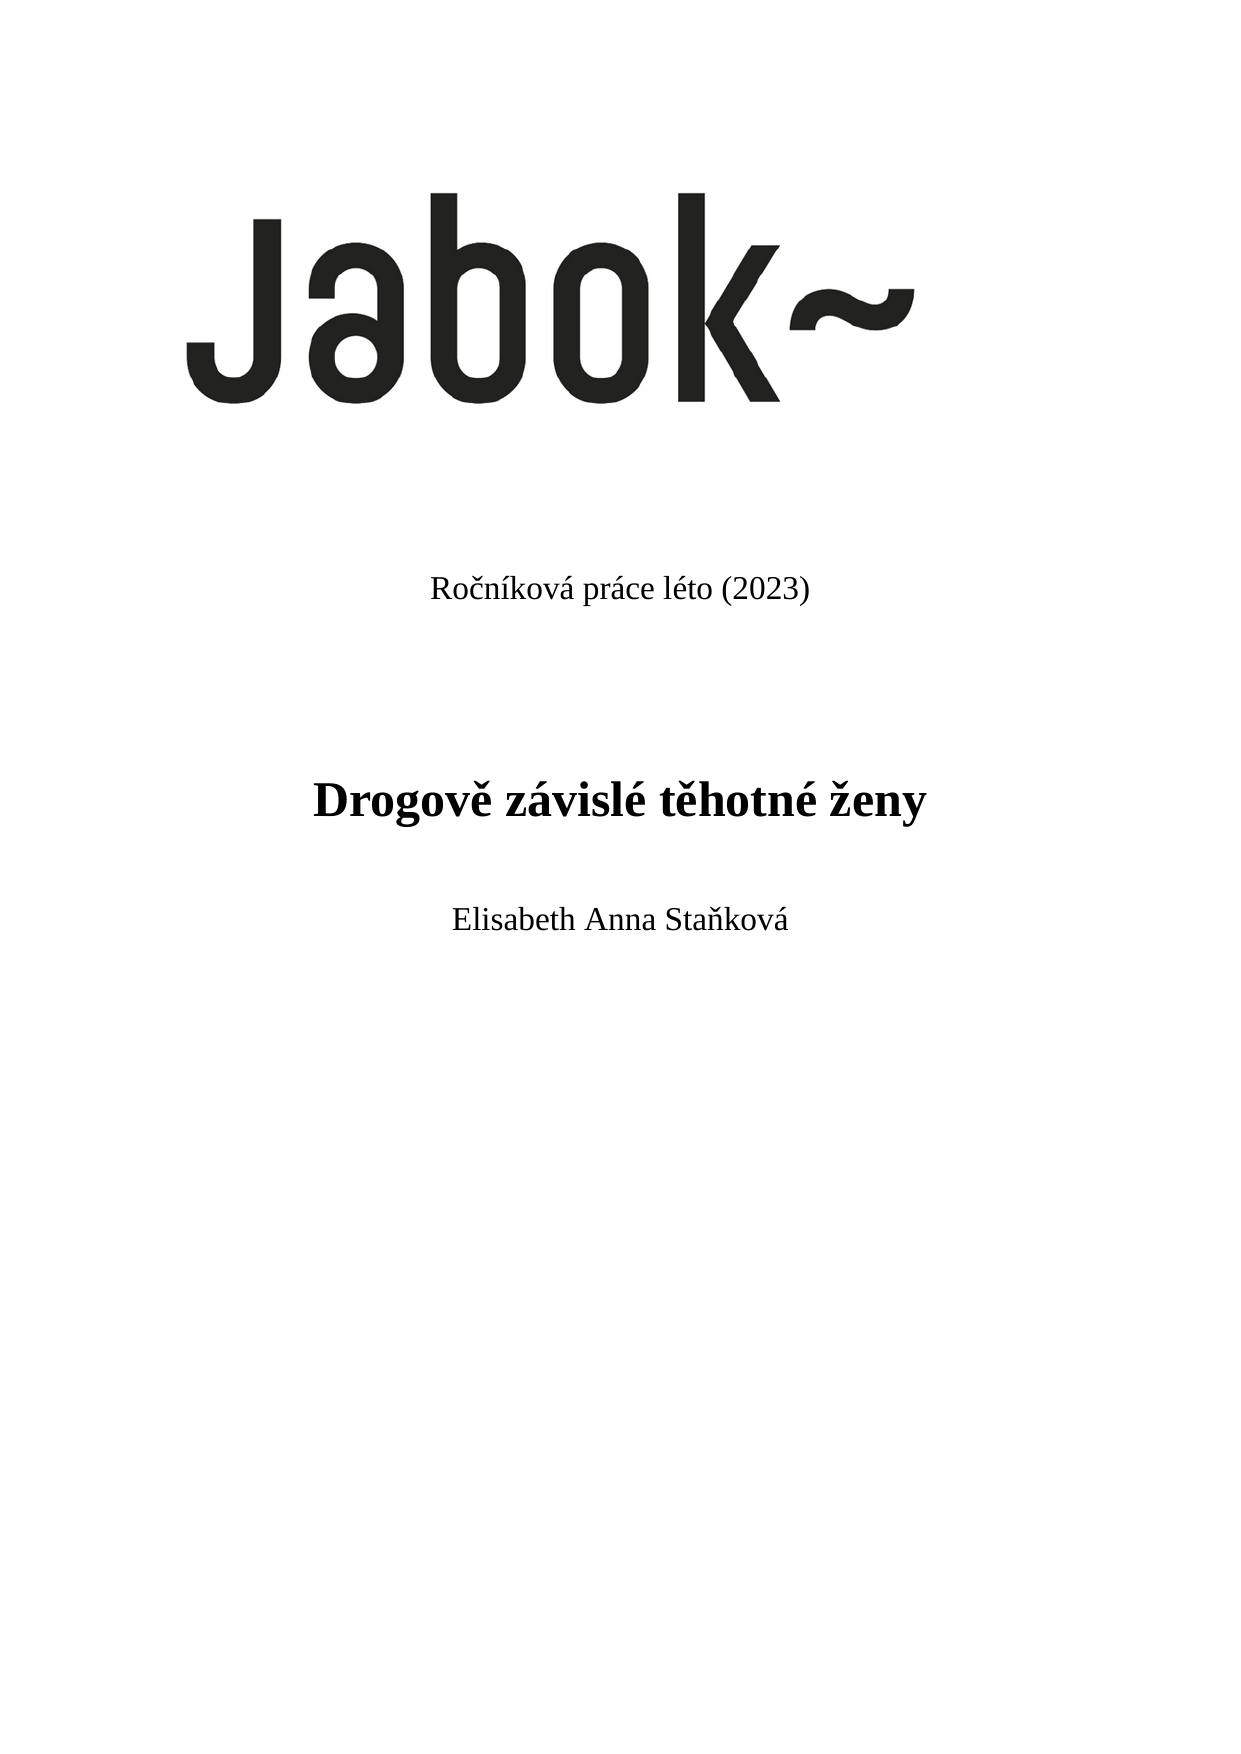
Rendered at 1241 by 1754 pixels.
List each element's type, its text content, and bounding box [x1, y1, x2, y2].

text Elisabeth Anna Staňková [148, 899, 1093, 937]
title Drogově závislé těhotné ženy [148, 769, 1093, 827]
picture [147, 147, 945, 454]
text Ročníková práce léto (2023) [148, 568, 1093, 607]
